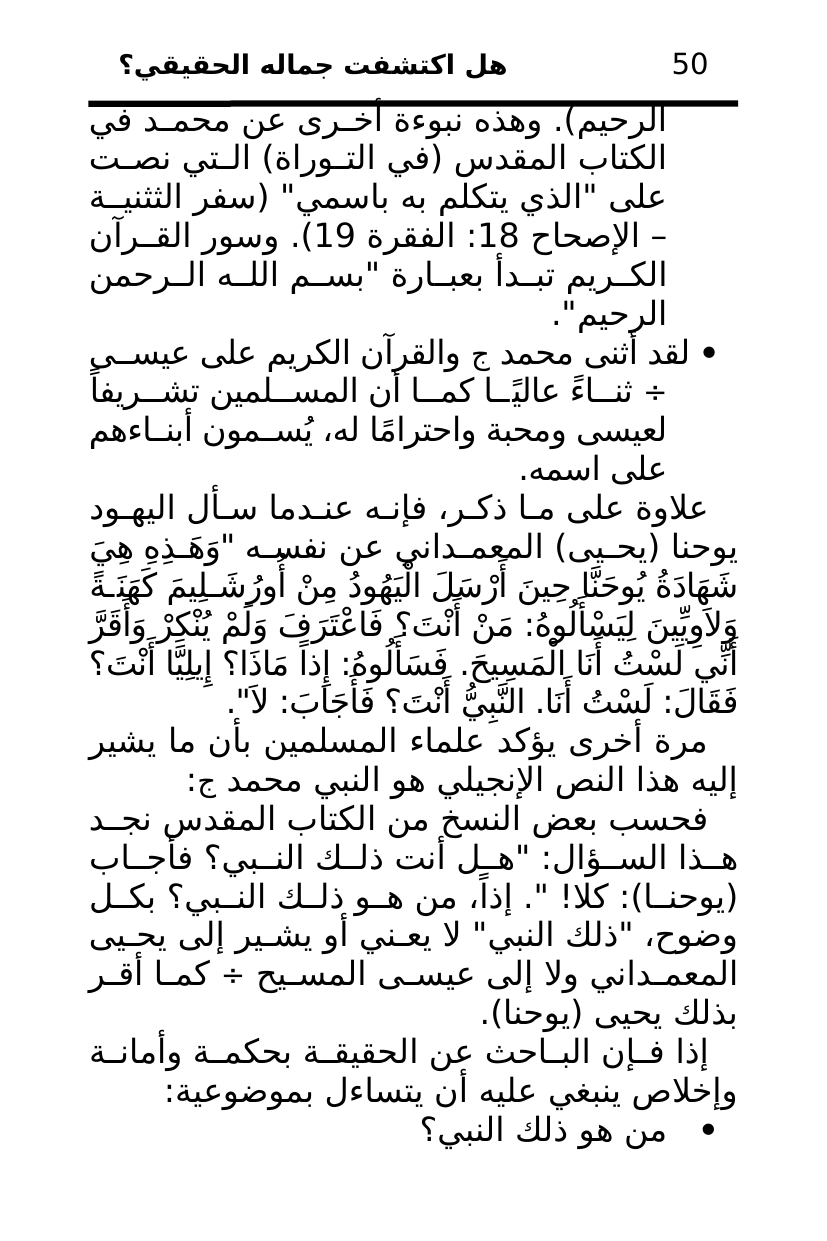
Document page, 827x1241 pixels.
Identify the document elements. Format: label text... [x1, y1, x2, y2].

text إذا فإن الباحث عن الحقيقة بحكمة وأمانة وإخلاص ينبغي عليه أن يتساءل بموضوعية: [89, 1032, 738, 1110]
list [89, 100, 703, 333]
list من هو ذلك النبي؟ [89, 1110, 703, 1149]
text مرة أخرى يؤكد علماء المسلمين بأن ما يشير إليه هذا النص الإنجيلي هو النبي محمد ج: [89, 722, 738, 799]
text فحسب بعض النسخ من الكتاب المقدس نجد هذا السؤال: "هل أنت ذلك النبي؟ فأجاب (يوحنا): كلا! ". إذاً، من هو ذلك النبي؟ بكل وضوح، "ذلك النبي" لا يعني أو يشير إلى يحيى المعمداني ولا إلى عيسى المسيح ÷ كما أقر بذلك يحيى (يوحنا). [89, 799, 738, 1032]
list لقد أثنى محمد ج والقرآن الكريم على عيسى ÷ ثناءً عاليًا كما أن المسلمين تشريفاً لعيسى ومحبة واحترامًا له، يُسمون أبناءهم على اسمه. [89, 333, 703, 488]
text علاوة على ما ذكر، فإنه عندما سأل اليهود يوحنا (يحيى) المعمداني عن نفسه "وَهَذِهِ هِيَ شَهَادَةُ يُوحَنَّا حِينَ أَرْسَلَ الْيَهُودُ مِنْ أُورُشَلِيمَ كَهَنَةً وَلاَوِيِّينَ لِيَسْأَلُوهُ: مَنْ أَنْتَ؟ فَاعْتَرَفَ وَلَمْ يُنْكِرْ وَأَقَرَّ أَنِّي لَسْتُ أَنَا الْمَسِيحَ. فَسَأَلُوهُ: إِذاً مَاذَا؟ إِيلِيَّا أَنْتَ؟ فَقَالَ: لَسْتُ أَنَا. النَّبِيُّ أَنْتَ؟ فَأَجَابَ: لاَ". [89, 488, 738, 722]
